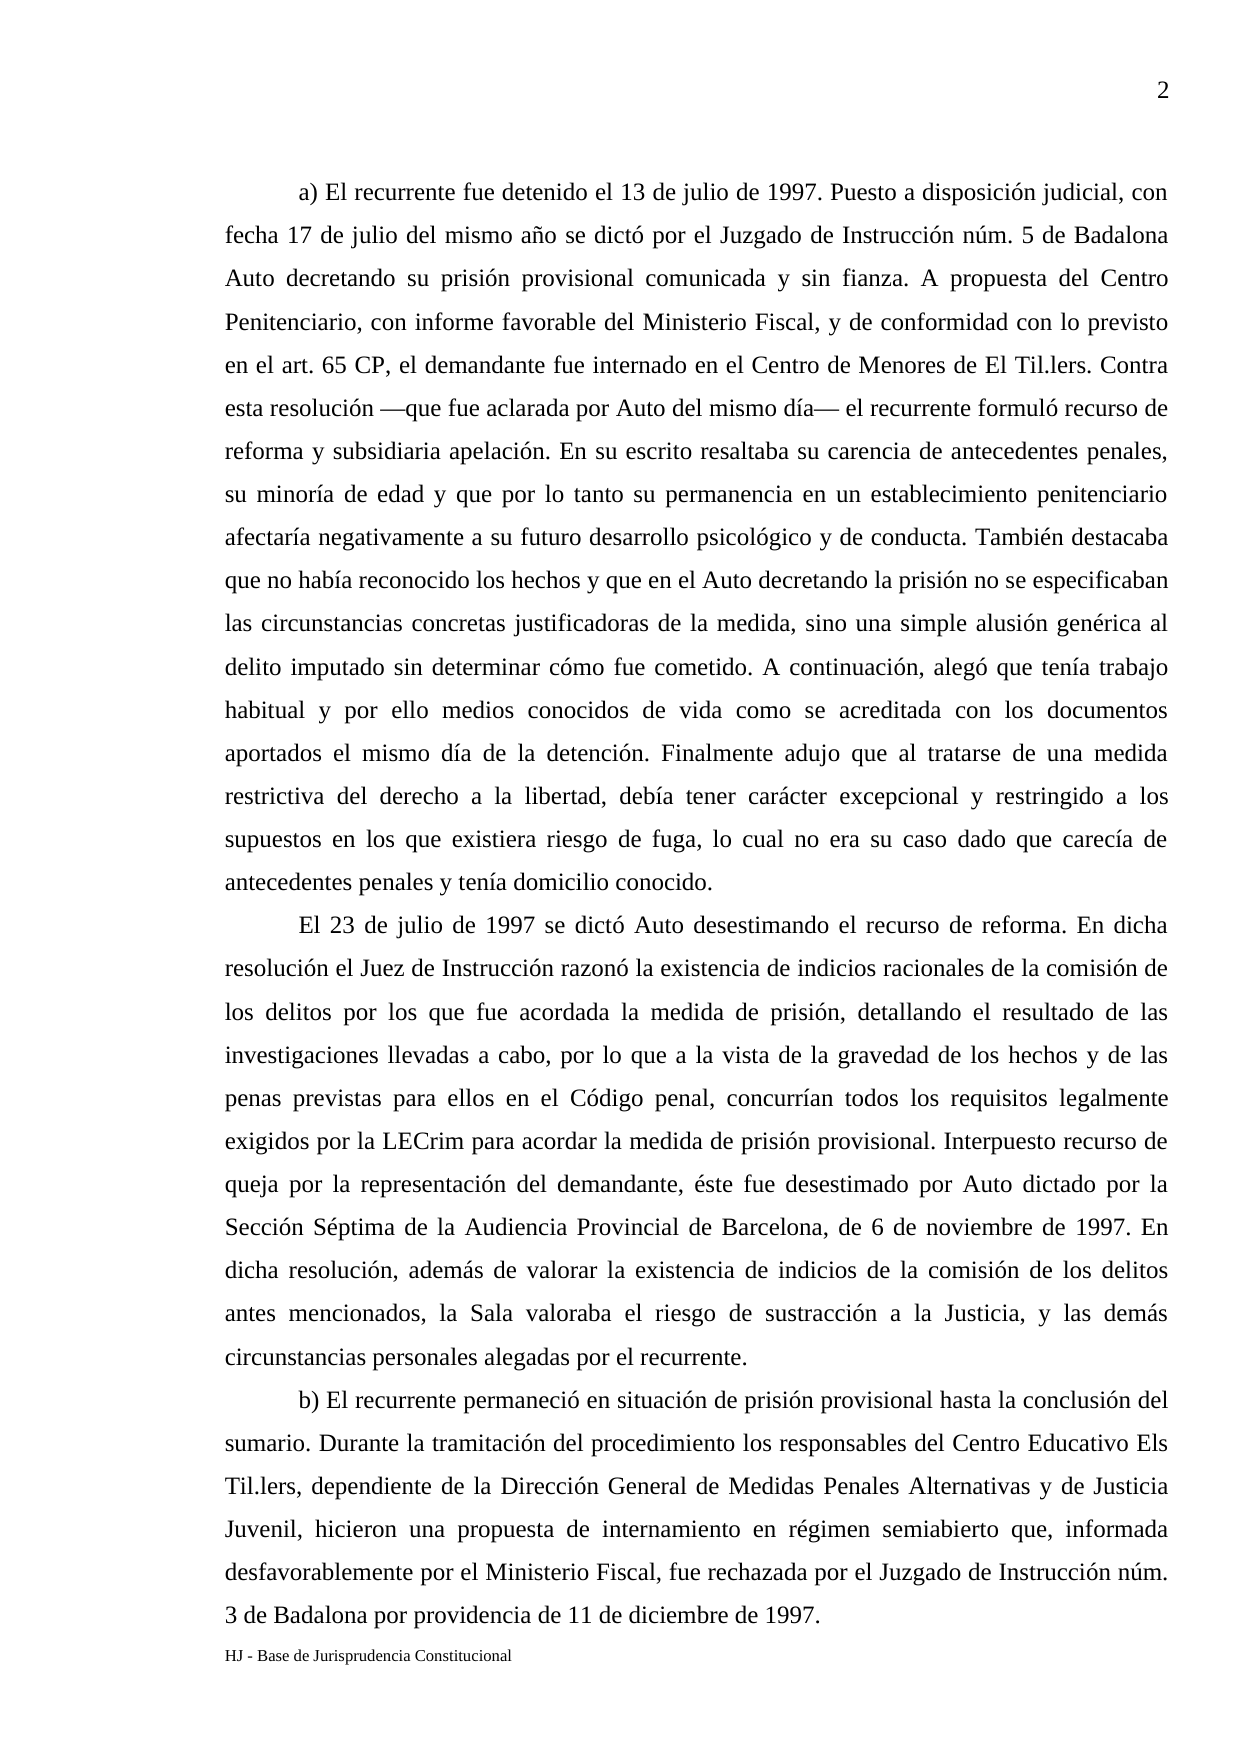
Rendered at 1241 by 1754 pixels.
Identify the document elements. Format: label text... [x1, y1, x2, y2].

text El 23 de julio de 1997 se dictó Auto desestimando el recurso de reforma. En dicha resolución el Juez de Instrucción razonó la existencia de indicios racionales de la comisión de los delitos por los que fue acordada la medida de prisión, detallando el resultado de las investigaciones llevadas a cabo, por lo que a la vista de la gravedad de los hechos y de las penas previstas para ellos en el Código penal, concurrían todos los requisitos legalmente exigidos por la LECrim para acordar la medida de prisión provisional. Interpuesto recurso de queja por la representación del demandante, éste fue desestimado por Auto dictado por la Sección Séptima de la Audiencia Provincial de Barcelona, de 6 de noviembre de 1997. En dicha resolución, además de valorar la existencia de indicios de la comisión de los delitos antes mencionados, la Sala valoraba el riesgo de sustracción a la Justicia, y las demás circunstancias personales alegadas por el recurrente. [224, 910, 1169, 1370]
text a) El recurrente fue detenido el 13 de julio de 1997. Puesto a disposición judicial, con fecha 17 de julio del mismo año se dictó por el Juzgado de Instrucción núm. 5 de Badalona Auto decretando su prisión provisional comunicada y sin fianza. A propuesta del Centro Penitenciario, con informe favorable del Ministerio Fiscal, y de conformidad con lo previsto en el art. 65 CP, el demandante fue internado en el Centro de Menores de El Til.lers. Contra esta resolución —que fue aclarada por Auto del mismo día— el recurrente formuló recurso de reforma y subsidiaria apelación. En su escrito resaltaba su carencia de antecedentes penales, su minoría de edad y que por lo tanto su permanencia en un establecimiento penitenciario afectaría negativamente a su futuro desarrollo psicológico y de conducta. También destacaba que no había reconocido los hechos y que en el Auto decretando la prisión no se especificaban las circunstancias concretas justificadoras de la medida, sino una simple alusión genérica al delito imputado sin determinar cómo fue cometido. A continuación, alegó que tenía trabajo habitual y por ello medios conocidos de vida como se acreditada con los documentos aportados el mismo día de la detención. Finalmente adujo que al tratarse de una medida restrictiva del derecho a la libertad, debía tener carácter excepcional y restringido a los supuestos en los que existiera riesgo de fuga, lo cual no era su caso dado que carecía de antecedentes penales y tenía domicilio conocido. [224, 177, 1169, 896]
text b) El recurrente permaneció en situación de prisión provisional hasta la conclusión del sumario. Durante la tramitación del procedimiento los responsables del Centro Educativo Els Til.lers, dependiente de la Dirección General de Medidas Penales Alternativas y de Justicia Juvenil, hicieron una propuesta de internamiento en régimen semiabierto que, informada desfavorablemente por el Ministerio Fiscal, fue rechazada por el Juzgado de Instrucción núm. 3 de Badalona por providencia de 11 de diciembre de 1997. [224, 1385, 1169, 1629]
